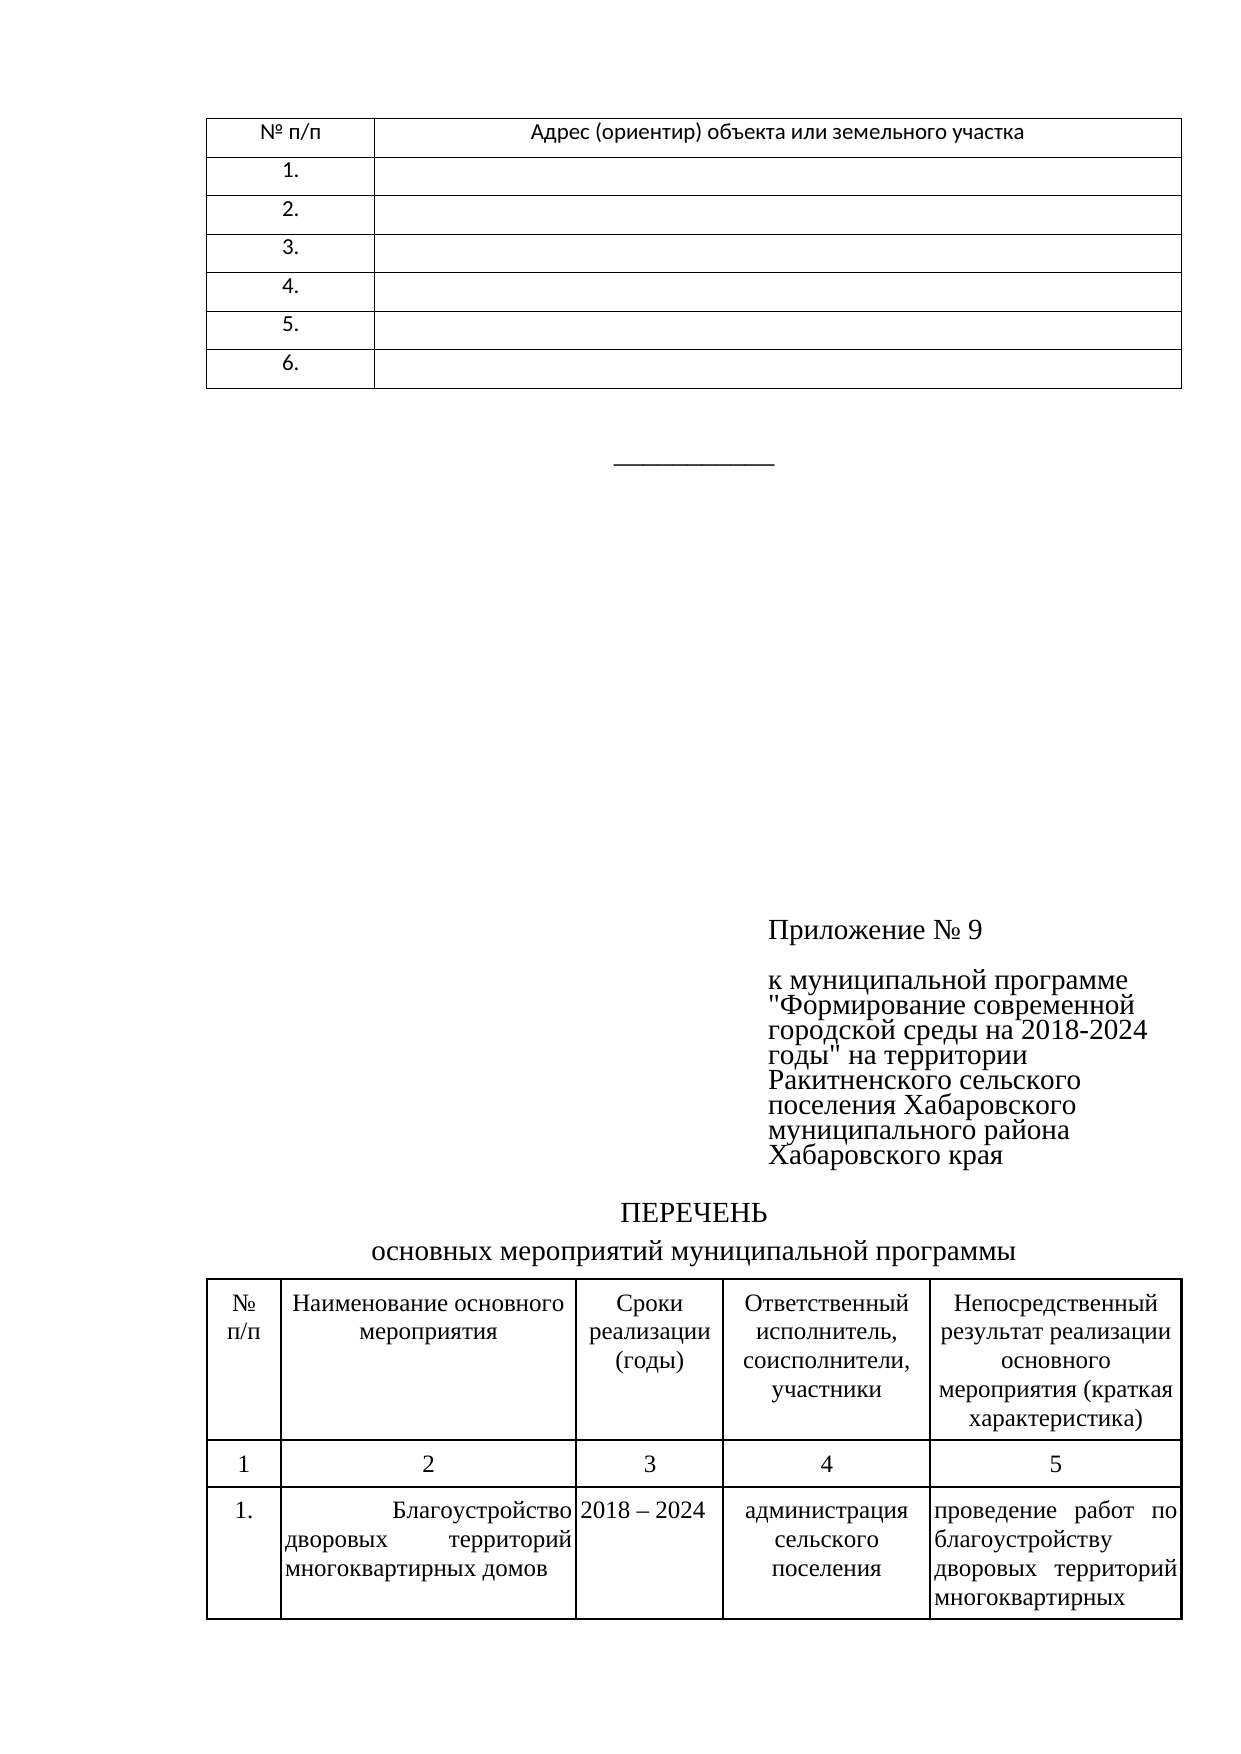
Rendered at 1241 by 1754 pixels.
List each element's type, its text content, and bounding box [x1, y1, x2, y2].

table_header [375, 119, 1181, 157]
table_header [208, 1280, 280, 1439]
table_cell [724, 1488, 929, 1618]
text ___________ [207, 435, 1181, 468]
text муниципального района [768, 1119, 1181, 1144]
text городской среды на 2018-2024 годы" на территории [768, 1019, 1181, 1069]
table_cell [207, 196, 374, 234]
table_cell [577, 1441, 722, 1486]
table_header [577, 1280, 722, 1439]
text Приложение № 9 [768, 919, 1181, 944]
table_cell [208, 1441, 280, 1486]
text основных мероприятий муниципальной программы [207, 1240, 1181, 1265]
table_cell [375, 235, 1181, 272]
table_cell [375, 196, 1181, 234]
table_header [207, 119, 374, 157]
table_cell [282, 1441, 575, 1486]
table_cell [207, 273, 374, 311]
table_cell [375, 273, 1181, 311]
text Ракитненского сельского [768, 1069, 1181, 1094]
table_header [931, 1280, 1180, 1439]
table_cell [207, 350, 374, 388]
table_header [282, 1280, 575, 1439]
text к муниципальной программе [768, 969, 1181, 994]
text Хабаровского края [768, 1144, 1181, 1169]
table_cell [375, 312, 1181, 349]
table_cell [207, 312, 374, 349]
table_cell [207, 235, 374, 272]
text поселения Хабаровского [768, 1094, 1181, 1119]
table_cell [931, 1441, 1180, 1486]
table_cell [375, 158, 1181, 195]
text ПЕРЕЧЕНЬ [207, 1203, 1181, 1228]
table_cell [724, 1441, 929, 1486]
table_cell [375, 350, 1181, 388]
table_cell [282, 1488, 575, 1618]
text "Формирование современной [768, 994, 1181, 1019]
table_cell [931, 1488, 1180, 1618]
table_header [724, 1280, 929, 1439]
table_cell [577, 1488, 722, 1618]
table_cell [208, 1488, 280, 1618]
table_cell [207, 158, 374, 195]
